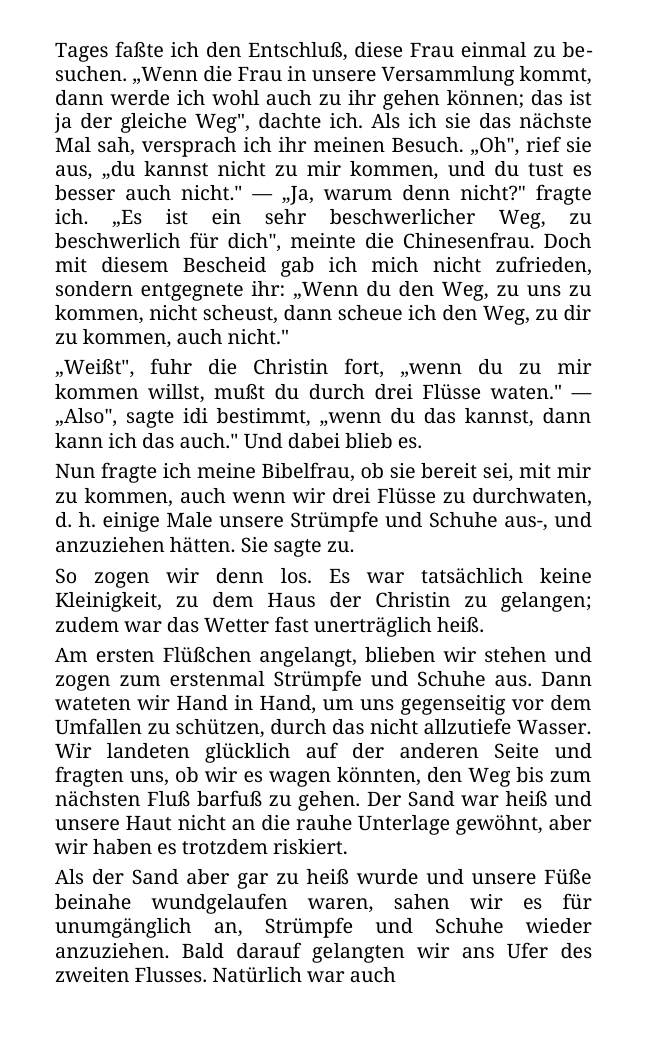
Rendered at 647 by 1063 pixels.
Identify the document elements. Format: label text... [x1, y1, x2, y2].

text Tages faßte ich den Entschluß, diese Frau einmal zu besuchen. „Wenn die Frau in unsere Versammlung kommt, dann werde ich wohl auch zu ihr gehen können; das ist ja der gleiche Weg", dachte ich. Als ich sie das nächste Mal sah, versprach ich ihr meinen Besuch. „Oh", rief sie aus, „du kannst nicht zu mir kommen, und du tust es besser auch nicht." — „Ja, warum denn nicht?" fragte ich. „Es ist ein sehr beschwerlicher Weg, zu beschwerlich für dich", meinte die Chinesenfrau. Doch mit diesem Bescheid gab ich mich nicht zufrieden, sondern entgegnete ihr: „Wenn du den Weg, zu uns zu kommen, nicht scheust, dann scheue ich den Weg, zu dir zu kommen, auch nicht." [55, 38, 592, 349]
text Als der Sand aber gar zu heiß wurde und unsere Füße beinahe wundgelaufen waren, sahen wir es für unumgänglich an, Strümpfe und Schuhe wieder anzuziehen. Bald darauf gelangten wir ans Ufer des zweiten Flusses. Natürlich war auch [55, 865, 592, 987]
text Nun fragte ich meine Bibelfrau, ob sie bereit sei, mit mir zu kommen, auch wenn wir drei Flüsse zu durchwaten, d. h. einige Male unsere Strümpfe und Schuhe aus-, und anzuziehen hätten. Sie sagte zu. [55, 459, 592, 557]
text So zogen wir denn los. Es war tatsächlich keine Kleinigkeit, zu dem Haus der Christin zu gelangen; zudem war das Wetter fast unerträglich heiß. [55, 563, 592, 637]
text Am ersten Flüßchen angelangt, blieben wir stehen und zogen zum erstenmal Strümpfe und Schuhe aus. Dann wateten wir Hand in Hand, um uns gegenseitig vor dem Umfallen zu schützen, durch das nicht allzutiefe Wasser. Wir landeten glücklich auf der anderen Seite und fragten uns, ob wir es wagen könnten, den Weg bis zum nächsten Fluß barfuß zu gehen. Der Sand war heiß und unsere Haut nicht an die rauhe Unterlage gewöhnt, aber wir haben es trotzdem riskiert. [55, 644, 592, 859]
text „Weißt", fuhr die Christin fort, „wenn du zu mir kommen willst, mußt du durch drei Flüsse waten." — „Also", sagte idi bestimmt, „wenn du das kannst, dann kann ich das auch." Und dabei blieb es. [55, 355, 592, 453]
